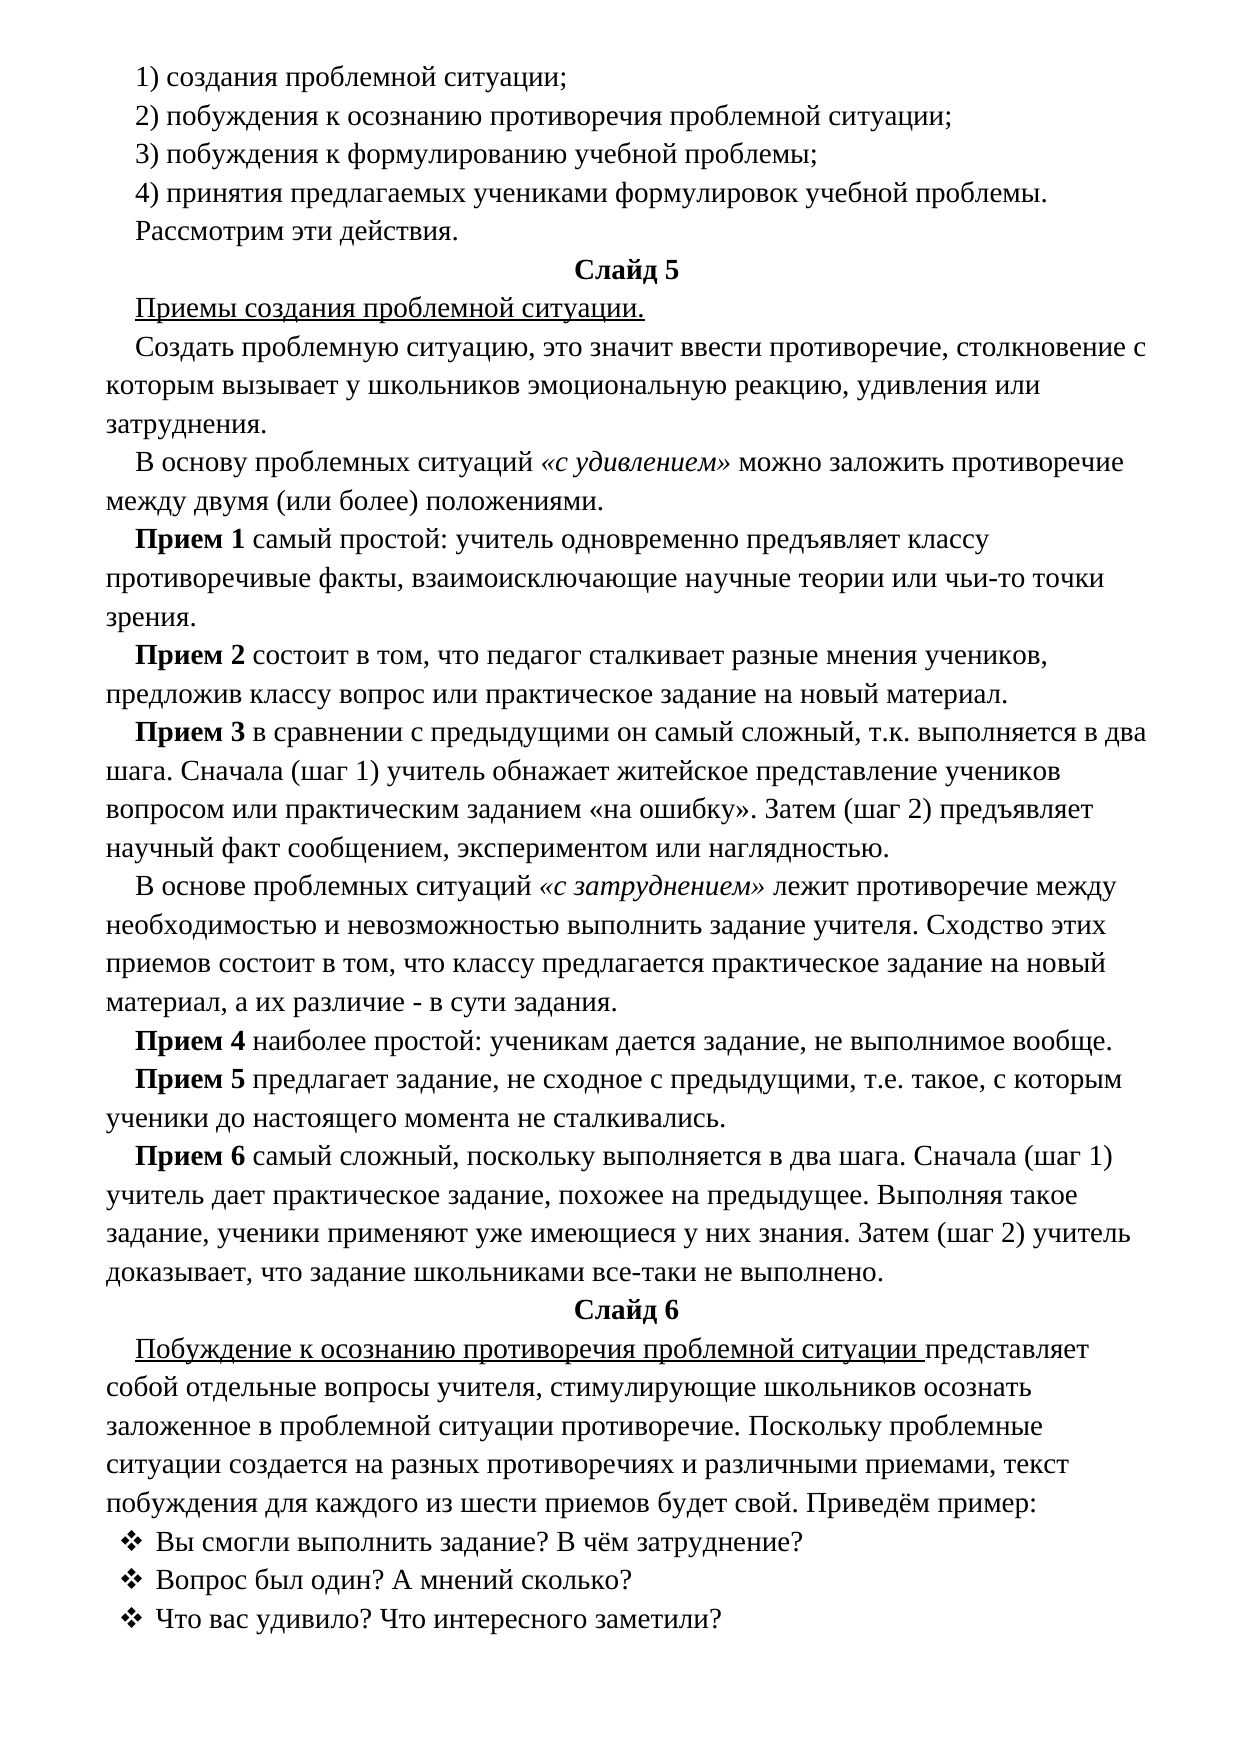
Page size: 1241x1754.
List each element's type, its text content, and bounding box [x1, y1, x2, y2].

text 1) создания проблемной ситуации; [106, 59, 1149, 93]
text Слайд 6 [103, 1292, 1149, 1326]
text Приемы создания проблемной ситуации. [106, 290, 1149, 324]
text Прием 1 самый простой: учитель одновременно предъявляет классу противоречивые факты, взаимоисключающие научные теории или чьи-то точки зрения. [106, 522, 1149, 632]
text Побуждение к осознанию противоречия проблемной ситуации представляет собой отдельные вопросы учителя, стимулирующие школьников осознать заложенное в проблемной ситуации противоречие. Поскольку проблемные ситуации создается на разных противоречиях и различными приемами, текст побуждения для каждого из шести приемов будет свой. Приведём пример: [106, 1331, 1149, 1519]
text Слайд 5 [103, 252, 1149, 285]
text Рассмотрим эти действия. [106, 213, 1149, 247]
list Что вас удивило? Что интересного заметили? [118, 1601, 1149, 1635]
text Прием 6 самый сложный, поскольку выполняется в два шага. Сначала (шаг 1) учитель дает практическое задание, похожее на предыдущее. Выполняя такое задание, ученики применяют уже имеющиеся у них знания. Затем (шаг 2) учитель доказывает, что задание школьниками все-таки не выполнено. [106, 1138, 1149, 1287]
text 3) побуждения к формулированию учебной проблемы; [106, 136, 1149, 170]
list Вопрос был один? А мнений сколько? [118, 1562, 1149, 1596]
list Вы смогли выполнить задание? В чём затруднение? [118, 1524, 1149, 1557]
text Прием 4 наиболее простой: ученикам дается задание, не выполнимое вообще. [106, 1023, 1149, 1056]
text Прием 2 состоит в том, что педагог сталкивает разные мнения учеников, предложив классу вопрос или практическое задание на новый материал. [106, 637, 1149, 709]
text Прием 5 предлагает задание, не сходное с предыдущими, т.е. такое, с которым ученики до настоящего момента не сталкивались. [106, 1061, 1149, 1133]
text 4) принятия предлагаемых учениками формулировок учебной проблемы. [106, 175, 1149, 208]
text Прием 3 в сравнении с предыдущими он самый сложный, т.к. выполняется в два шага. Сначала (шаг 1) учитель обнажает житейское представление учеников вопросом или практическим заданием «на ошибку». Затем (шаг 2) предъявляет научный факт сообщением, экспериментом или наглядностью. [106, 714, 1149, 863]
text Создать проблемную ситуацию, это значит ввести противоречие, столкновение с которым вызывает у школьников эмоциональную реакцию, удивления или затруднения. [106, 329, 1149, 439]
text В основу проблемных ситуаций «с удивлением» можно заложить противоречие между двумя (или более) положениями. [106, 444, 1149, 517]
text В основе проблемных ситуаций «с затруднением» лежит противоречие между необходимостью и невозможностью выполнить задание учителя. Сходство этих приемов состоит в том, что классу предлагается практическое задание на новый материал, а их различие - в сути задания. [106, 868, 1149, 1018]
text 2) побуждения к осознанию противоречия проблемной ситуации; [106, 98, 1149, 131]
